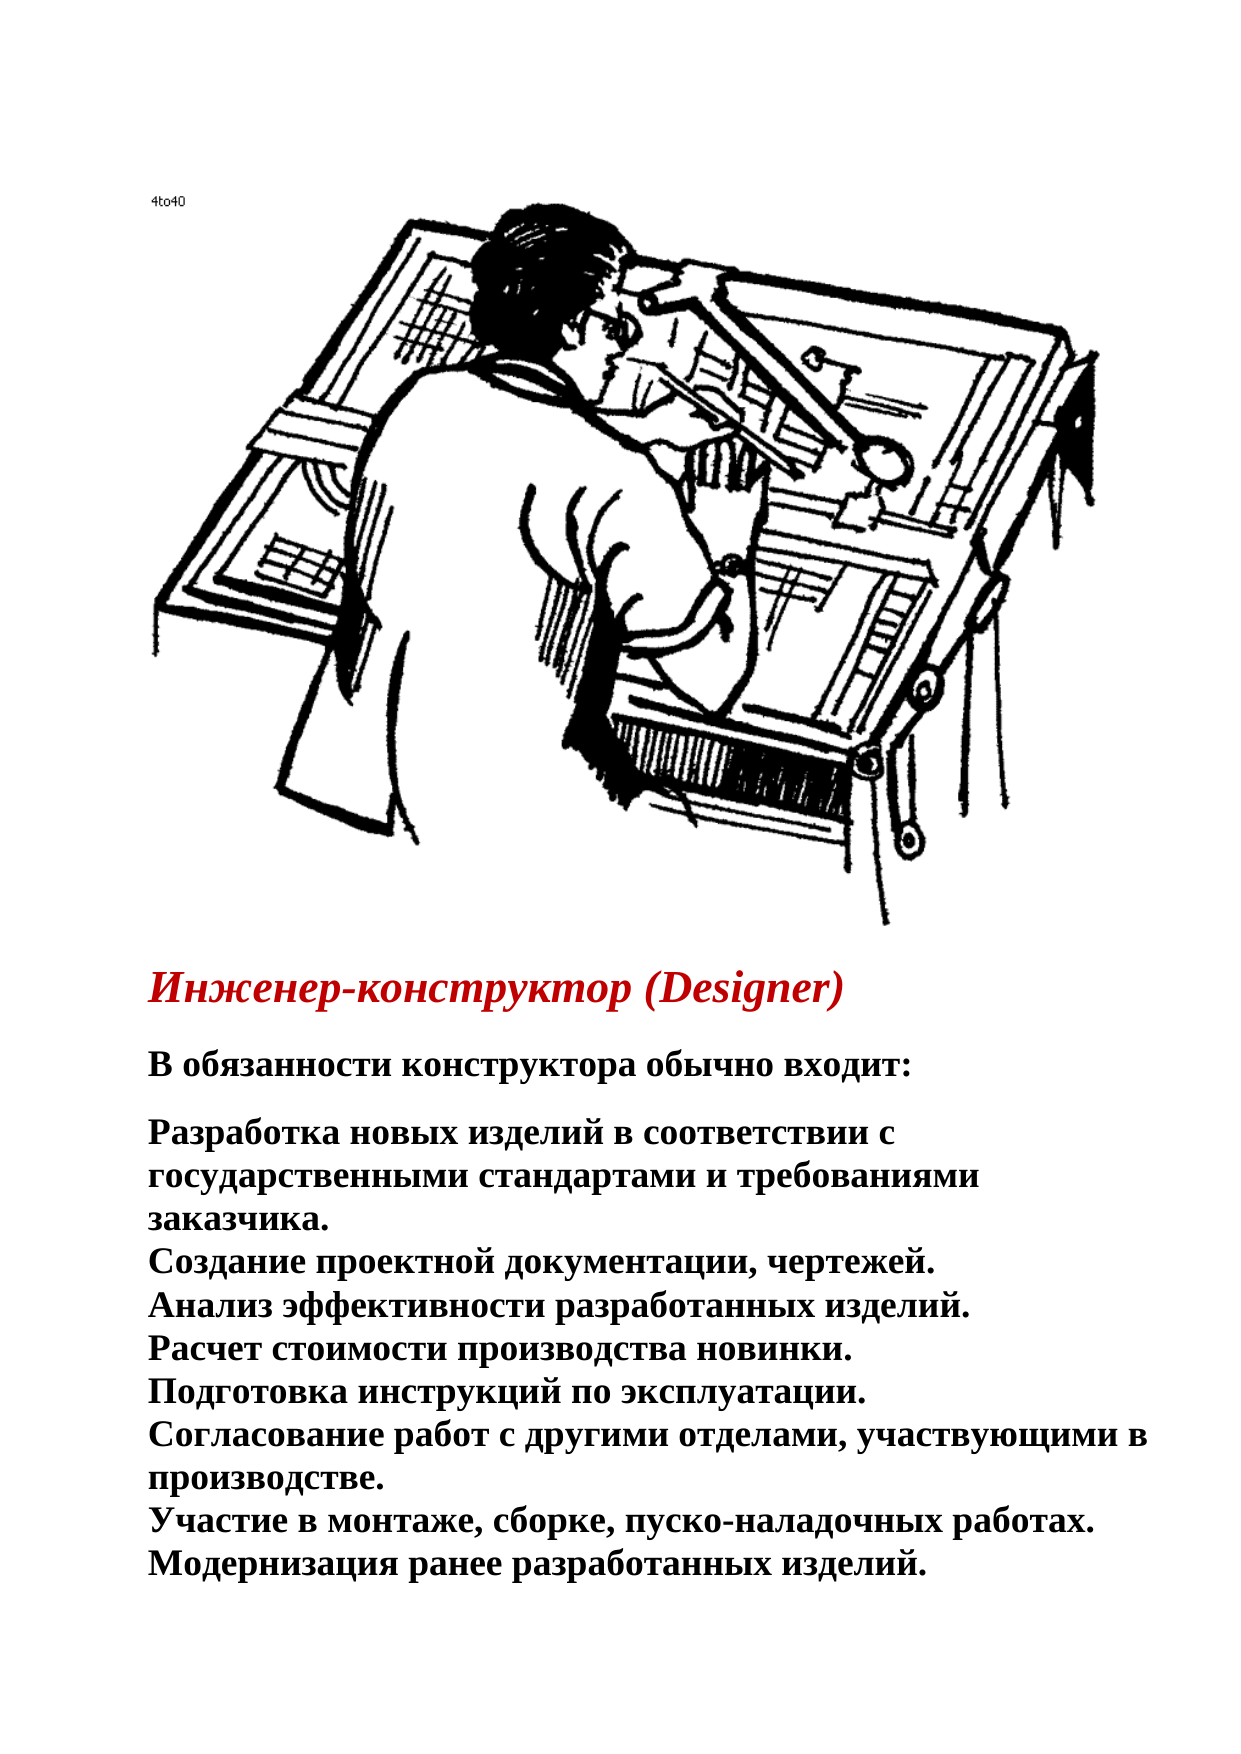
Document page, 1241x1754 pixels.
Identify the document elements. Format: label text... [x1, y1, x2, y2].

text Участие в монтаже, сборке, пуско-наладочных работах. [148, 1498, 1152, 1541]
text Создание проектной документации, чертежей. [148, 1239, 1152, 1282]
text Анализ эффективности разработанных изделий. [148, 1282, 1152, 1325]
text Разработка новых изделий в соответствии с государственными стандартами и требованиями заказчика. [148, 1109, 1152, 1239]
text Согласование работ с другими отделами, участвующими в производстве. [148, 1411, 1152, 1498]
picture [147, 190, 1123, 931]
text Модернизация ранее разработанных изделий. [148, 1541, 1152, 1584]
text Подготовка инструкций по эксплуатации. [148, 1368, 1152, 1411]
text В обязанности конструктора обычно входит: [148, 1041, 1152, 1084]
text Расчет стоимости производства новинки. [148, 1325, 1152, 1368]
text Инженер-конструктор (Designer) [148, 959, 1152, 1012]
